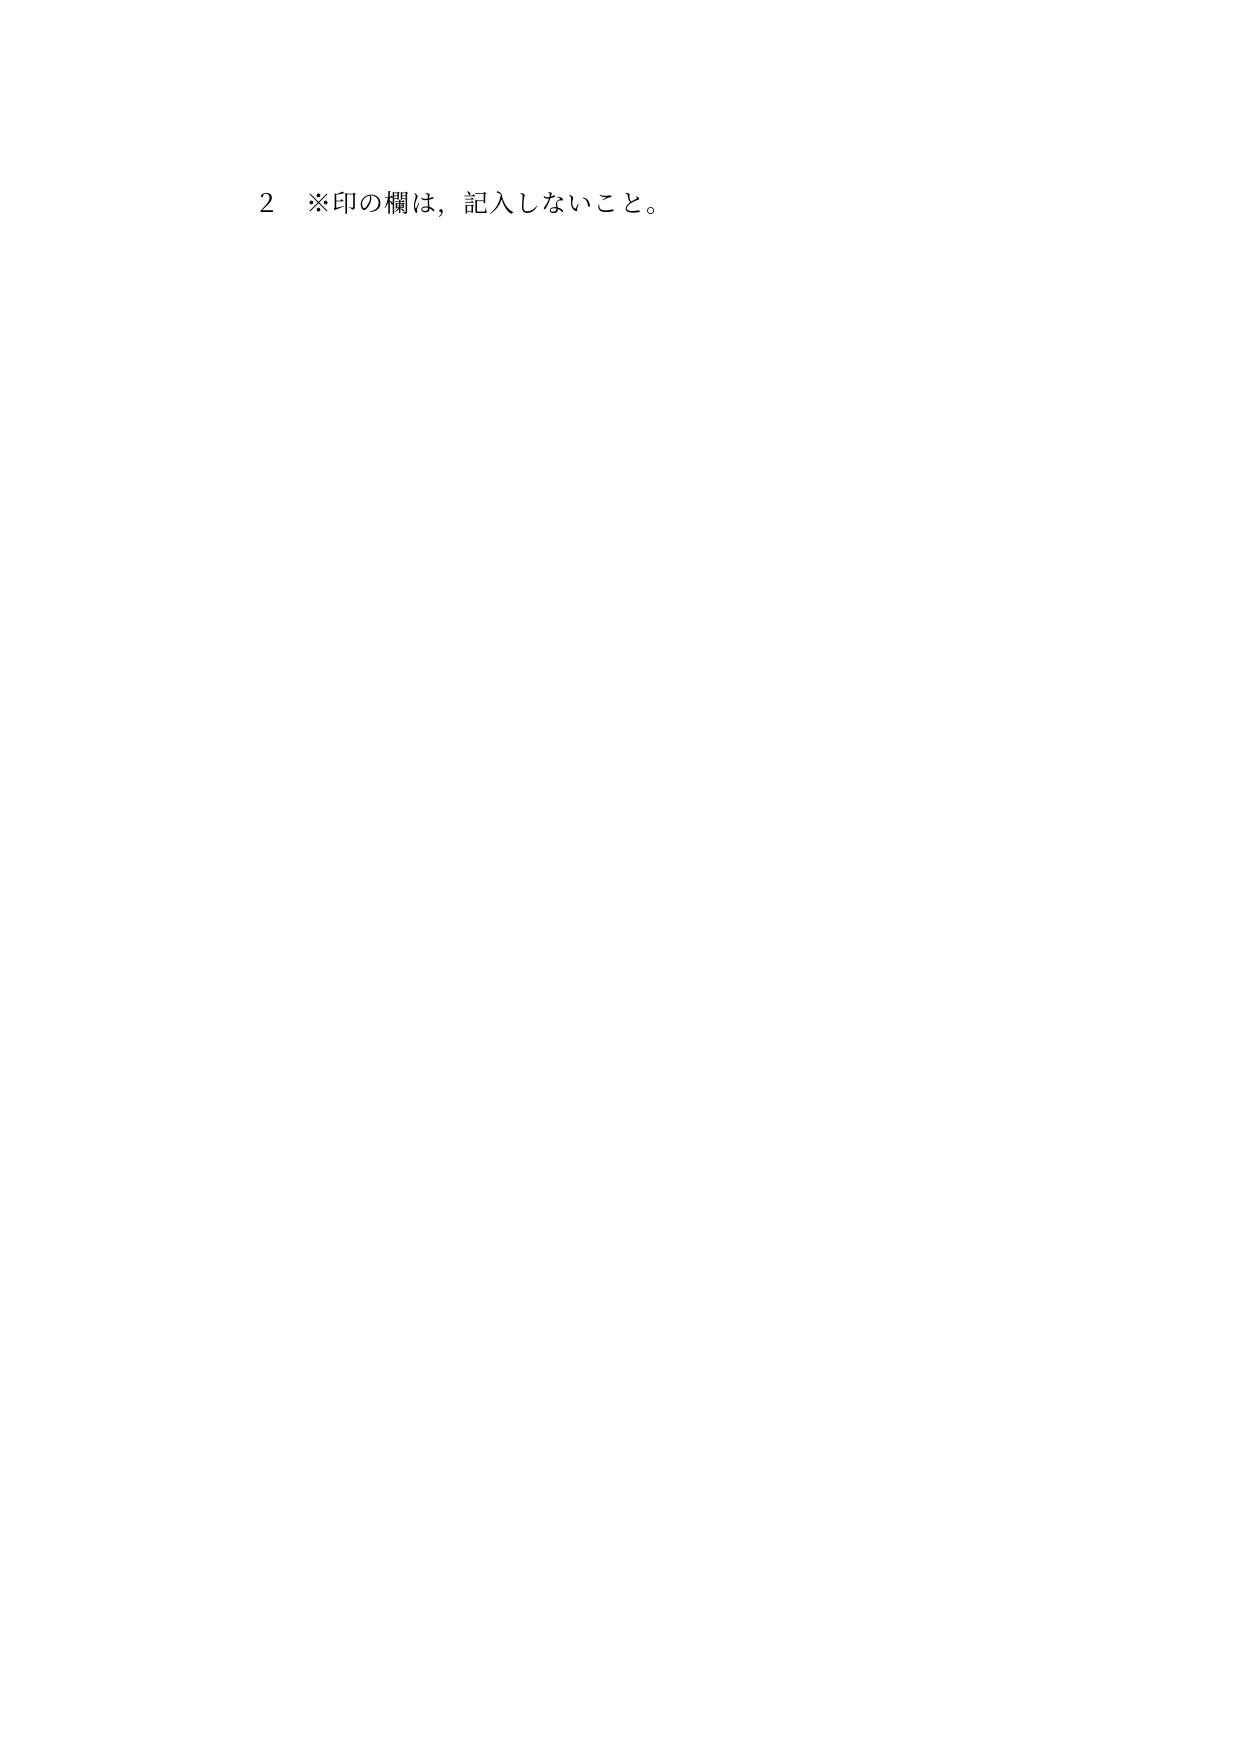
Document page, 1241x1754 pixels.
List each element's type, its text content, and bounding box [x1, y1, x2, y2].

text ２ ※印の欄は，記入しないこと。 [149, 178, 1091, 225]
